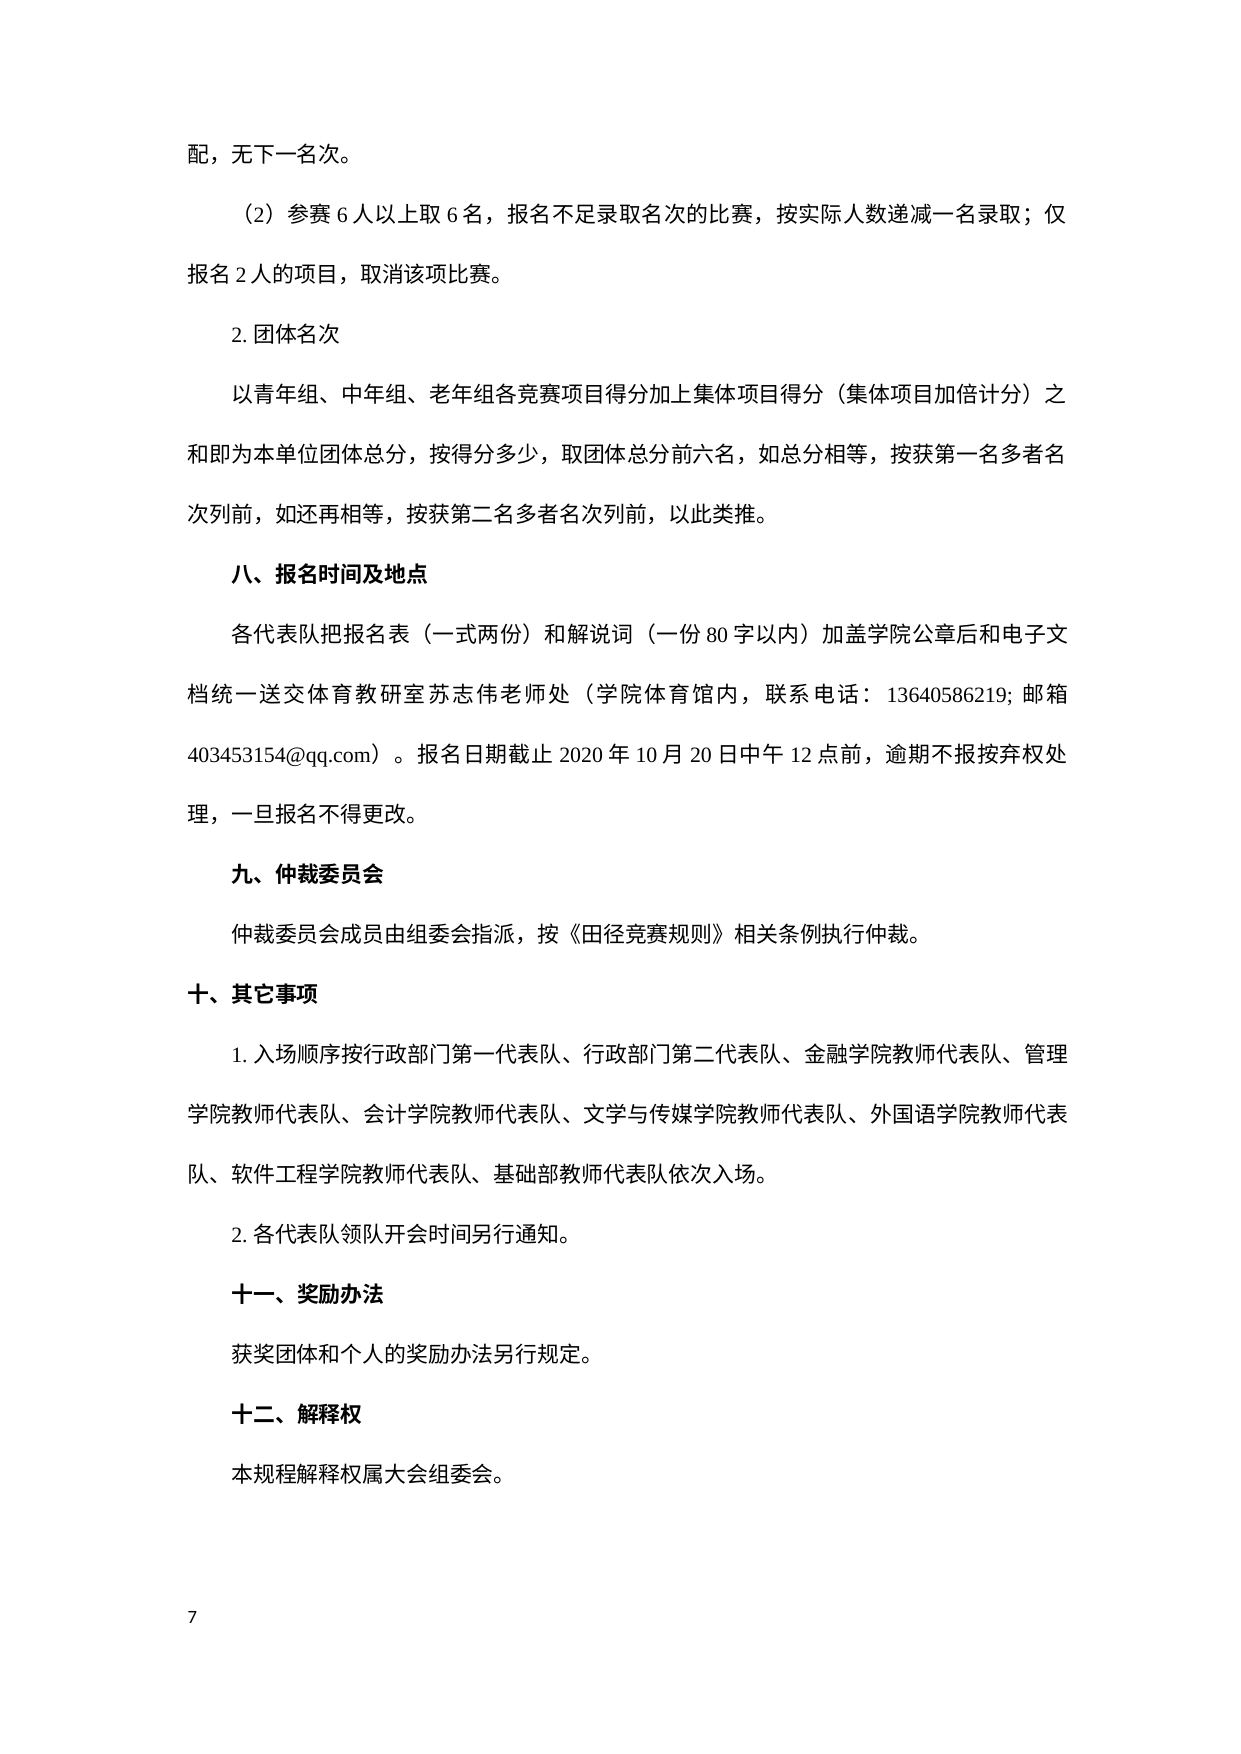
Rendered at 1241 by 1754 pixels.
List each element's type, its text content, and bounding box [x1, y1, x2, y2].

list 报名时间及地点 [187, 543, 1069, 603]
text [187, 123, 1069, 183]
text 2. 团体名次 [187, 303, 1069, 363]
text 获奖团体和个人的奖励办法另行规定。 [187, 1323, 1069, 1383]
text 十一、奖励办法 [187, 1263, 1069, 1323]
text 2. 各代表队领队开会时间另行通知。 [187, 1203, 1069, 1263]
text （2）参赛6人以上取6名，报名不足录取名次的比赛，按实际人数递减一名录取；仅报名2人的项目，取消该项比赛。 [187, 183, 1069, 303]
text 十二、解释权 [187, 1383, 1069, 1443]
list 各代表队把报名表（一式两份）和解说词（一份80字以内）加盖学院公章后和电子文档统一送交体育教研室苏志伟老师处（学院体育馆内，联系电话：13640586219; 邮箱403453154@qq.com）。报名日期截止2020年10月20日中午12点前，逾期不报按弃权处理，一旦报名不得更改。 [187, 603, 1069, 843]
list 1. 入场顺序按行政部门第一代表队、行政部门第二代表队、金融学院教师代表队、管理学院教师代表队、会计学院教师代表队、文学与传媒学院教师代表队、外国语学院教师代表队、软件工程学院教师代表队、基础部教师代表队依次入场。 [187, 1023, 1069, 1203]
text 仲裁委员会成员由组委会指派，按《田径竞赛规则》相关条例执行仲裁。 [187, 903, 1069, 963]
text 本规程解释权属大会组委会。 [187, 1443, 1069, 1503]
text 以青年组、中年组、老年组各竞赛项目得分加上集体项目得分（集体项目加倍计分）之和即为本单位团体总分，按得分多少，取团体总分前六名，如总分相等，按获第一名多者名次列前，如还再相等，按获第二名多者名次列前，以此类推。 [187, 363, 1069, 543]
text 九、仲裁委员会 [187, 843, 1069, 903]
list 十、其它事项 [187, 963, 1069, 1023]
